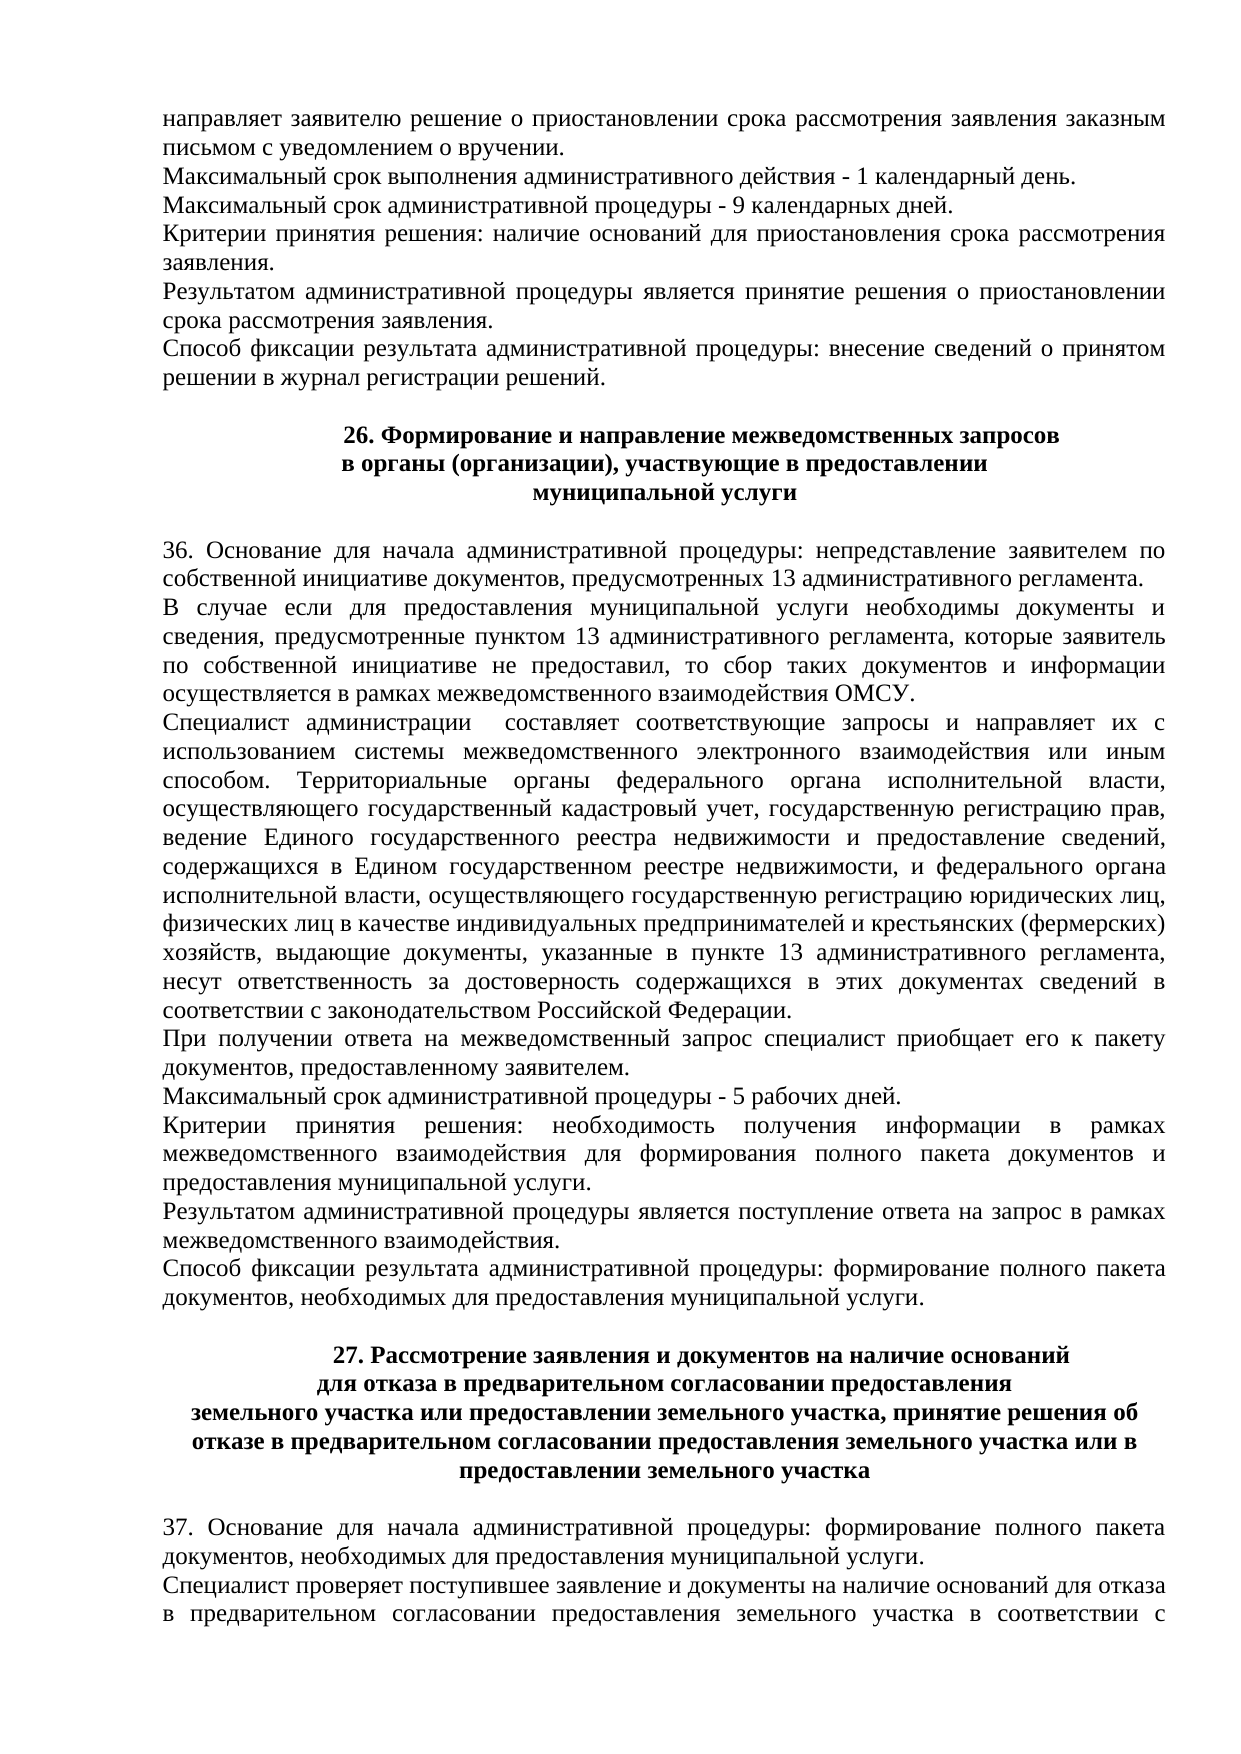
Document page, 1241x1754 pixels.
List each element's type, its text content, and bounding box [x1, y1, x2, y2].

text Результатом административной процедуры является принятие решения о приостановлении срока рассмотрения заявления. [162, 276, 1167, 333]
text Максимальный срок выполнения административного действия - 1 календарный день. [162, 161, 1167, 190]
text При получении ответа на межведомственный запрос специалист приобщает его к пакету документов, предоставленному заявителем. [162, 1023, 1167, 1081]
text направляет заявителю решение о приостановлении срока рассмотрения заявления заказным письмом с уведомлением о вручении. [162, 103, 1167, 161]
text Максимальный срок административной процедуры - 9 календарных дней. [162, 190, 1167, 218]
text Способ фиксации результата административной процедуры: формирование полного пакета документов, необходимых для предоставления муниципальной услуги. [162, 1253, 1167, 1311]
text Критерии принятия решения: наличие оснований для приостановления срока рассмотрения заявления. [162, 218, 1167, 276]
text 36. Основание для начала административной процедуры: непредставление заявителем по собственной инициативе документов, предусмотренных 13 административного регламента. [162, 535, 1167, 592]
list Рассмотрение заявления и документов на наличие оснований [236, 1340, 1167, 1368]
text 37. Основание для начала административной процедуры: формирование полного пакета документов, необходимых для предоставления муниципальной услуги. [162, 1512, 1167, 1570]
text В случае если для предоставления муниципальной услуги необходимы документы и сведения, предусмотренные пунктом 13 административного регламента, которые заявитель по собственной инициативе не предоставил, то сбор таких документов и информации осуществляется в рамках межведомственного взаимодействия ОМСУ. [162, 592, 1167, 707]
text Максимальный срок административной процедуры - 5 рабочих дней. [162, 1081, 1167, 1110]
text Результатом административной процедуры является поступление ответа на запрос в рамках межведомственного взаимодействия. [162, 1196, 1167, 1253]
text муниципальной услуги [162, 477, 1167, 506]
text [162, 1570, 1167, 1627]
list Формирование и направление межведомственных запросов [236, 420, 1167, 448]
text Критерии принятия решения: необходимость получения информации в рамках межведомственного взаимодействия для формирования полного пакета документов и предоставления муниципальной услуги. [162, 1110, 1167, 1196]
text Специалист администрации составляет соответствующие запросы и направляет их с использованием системы межведомственного электронного взаимодействия или иным способом. Территориальные органы федерального органа исполнительной власти, осуществляющего государственный кадастровый учет, государственную регистрацию прав, ведение Единого государственного реестра недвижимости и предоставление сведений, содержащихся в Едином государственном реестре недвижимости, и федерального органа исполнительной власти, осуществляющего государственную регистрацию юридических лиц, физических лиц в качестве индивидуальных предпринимателей и крестьянских (фермерских) хозяйств, выдающие документы, указанные в пункте 13 административного регламента, несут ответственность за достоверность содержащихся в этих документах сведений в соответствии с законодательством Российской Федерации. [162, 707, 1167, 1023]
text Способ фиксации результата административной процедуры: внесение сведений о принятом решении в журнал регистрации решений. [162, 333, 1167, 391]
text для отказа в предварительном согласовании предоставления [162, 1368, 1167, 1397]
text земельного участка или предоставлении земельного участка, принятие решения об отказе в предварительном согласовании предоставления земельного участка или в предоставлении земельного участка [162, 1397, 1167, 1483]
text в органы (организации), участвующие в предоставлении [162, 448, 1167, 477]
